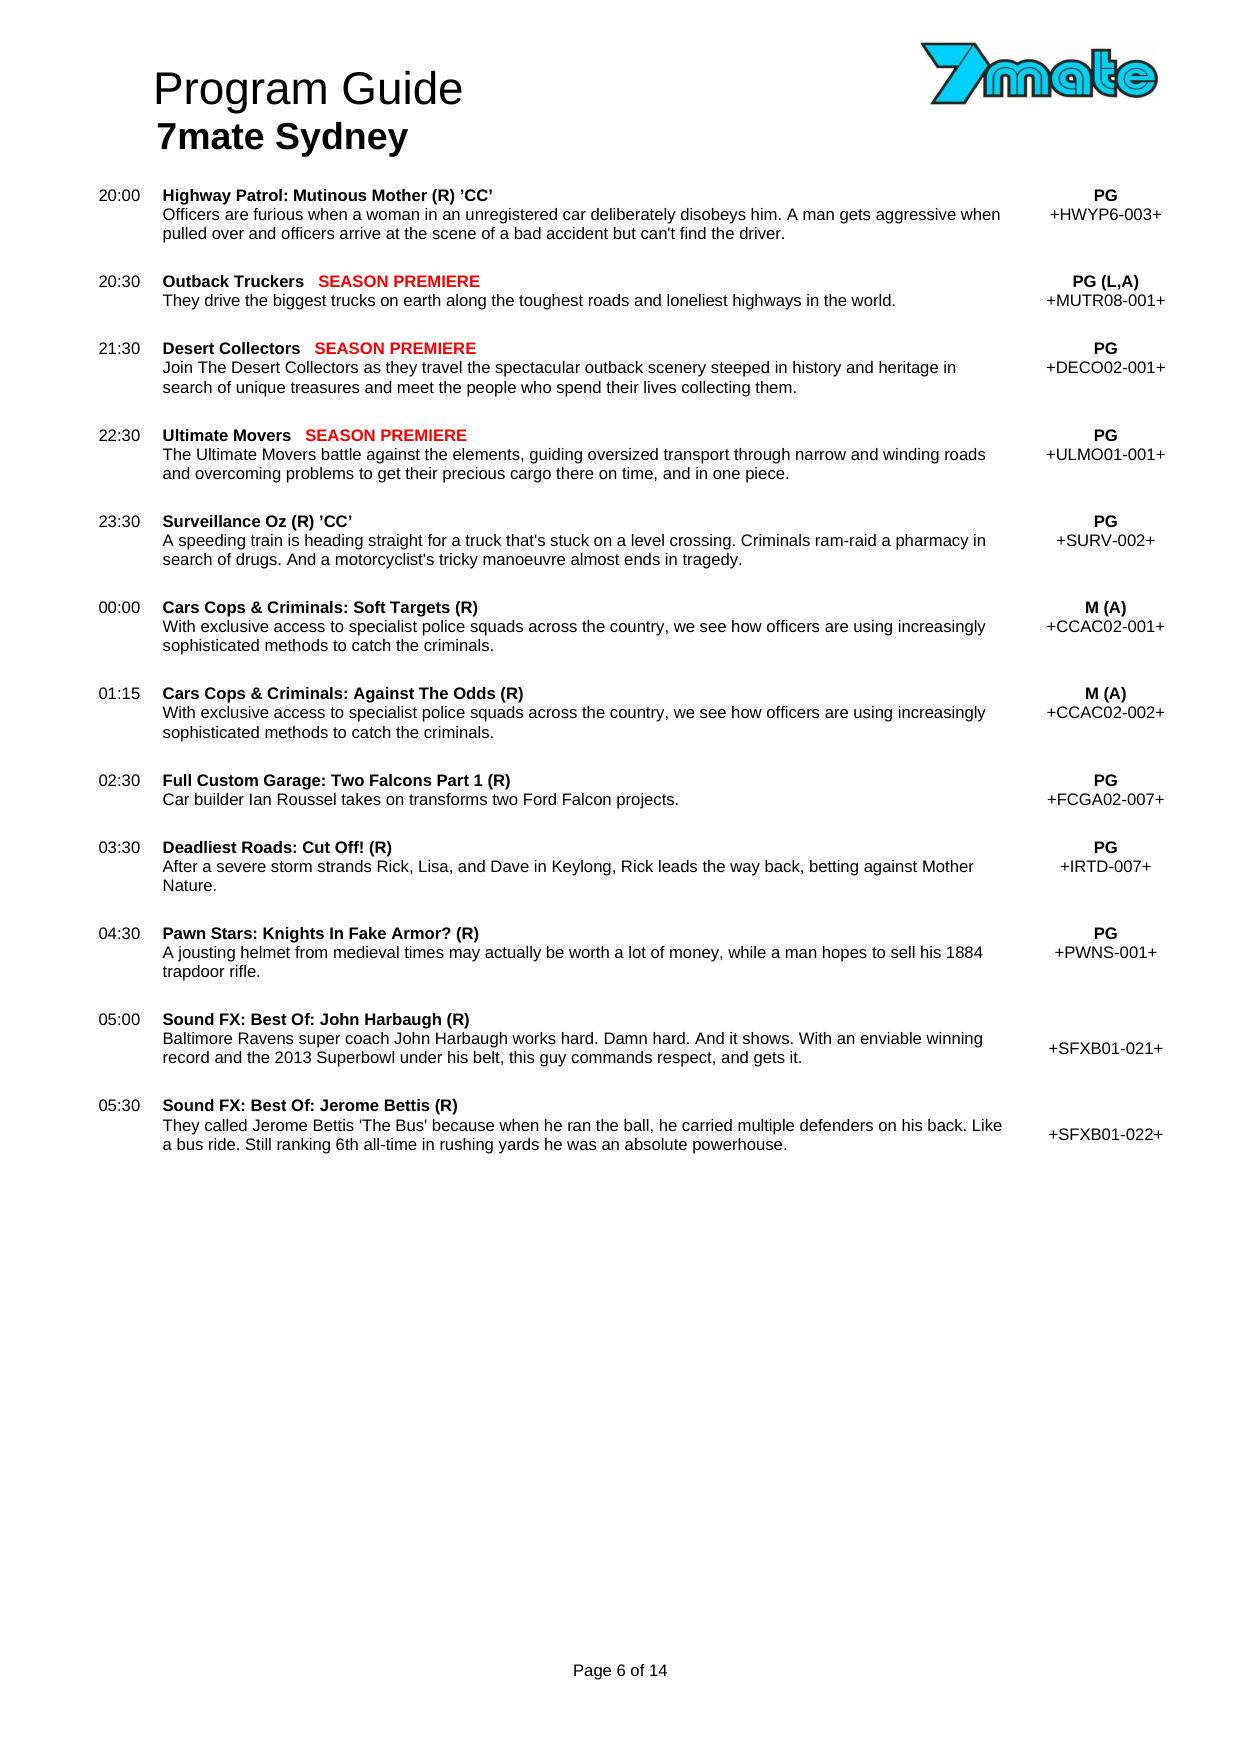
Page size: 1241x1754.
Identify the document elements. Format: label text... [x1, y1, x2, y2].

table_header Desert Collectors SEASON PREMIERE Join The Desert Collectors as they travel the spectacular outback scenery steeped in history and heritage in search of unique treasures and meet the people who spend their lives collecting them. [151, 339, 1022, 397]
table_header 03:30 [51, 838, 151, 895]
table_header Sound FX: Best Of: John Harbaugh (R) Baltimore Ravens super coach John Harbaugh works hard. Damn hard. And it shows. With an enviable winning record and the 2013 Superbowl under his belt, this guy commands respect, and gets it. [151, 1010, 1022, 1067]
table_header 04:30 [51, 924, 151, 981]
table_header PG +FCGA02-007+ [1022, 770, 1189, 809]
table_header 01:15 [51, 684, 151, 742]
table_header +SFXB01-022+ [1022, 1096, 1189, 1154]
table_header PG +ULMO01-001+ [1022, 425, 1189, 483]
table_header 20:30 [51, 272, 151, 310]
table_header Highway Patrol: Mutinous Mother (R) ’CC’ Officers are furious when a woman in an unregistered car deliberately disobeys him. A man gets aggressive when pulled over and officers arrive at the scene of a bad accident but can't find the driver. [151, 186, 1022, 243]
table_header 20:00 [51, 186, 151, 243]
table_header Deadliest Roads: Cut Off! (R) After a severe storm strands Rick, Lisa, and Dave in Keylong, Rick leads the way back, betting against Mother Nature. [151, 838, 1022, 895]
table_header M (A) +CCAC02-002+ [1022, 684, 1189, 742]
table_header PG (L,A) +MUTR08-001+ [1022, 272, 1189, 310]
table_header Outback Truckers SEASON PREMIERE They drive the biggest trucks on earth along the toughest roads and loneliest highways in the world. [151, 272, 1022, 310]
table_header Cars Cops & Criminals: Against The Odds (R) With exclusive access to specialist police squads across the country, we see how officers are using increasingly sophisticated methods to catch the criminals. [151, 684, 1022, 742]
table_header +SFXB01-021+ [1022, 1010, 1189, 1067]
table_header 02:30 [51, 770, 151, 809]
table_header M (A) +CCAC02-001+ [1022, 598, 1189, 655]
table_header 22:30 [51, 425, 151, 483]
table_header PG +HWYP6-003+ [1022, 186, 1189, 243]
table_header 23:30 [51, 512, 151, 569]
table_header Full Custom Garage: Two Falcons Part 1 (R) Car builder Ian Roussel takes on transforms two Ford Falcon projects. [151, 770, 1022, 809]
table_header PG +IRTD-007+ [1022, 838, 1189, 895]
table_header Surveillance Oz (R) ’CC’ A speeding train is heading straight for a truck that's stuck on a level crossing. Criminals ram-raid a pharmacy in search of drugs. And a motorcyclist's tricky manoeuvre almost ends in tragedy. [151, 512, 1022, 569]
table_header Cars Cops & Criminals: Soft Targets (R) With exclusive access to specialist police squads across the country, we see how officers are using increasingly sophisticated methods to catch the criminals. [151, 598, 1022, 655]
table_header 05:00 [51, 1010, 151, 1067]
table_header PG +PWNS-001+ [1022, 924, 1189, 981]
table_header Ultimate Movers SEASON PREMIERE The Ultimate Movers battle against the elements, guiding oversized transport through narrow and winding roads and overcoming problems to get their precious cargo there on time, and in one piece. [151, 425, 1022, 483]
table_header 05:30 [51, 1096, 151, 1154]
table_header 00:00 [51, 598, 151, 655]
table_header PG +SURV-002+ [1022, 512, 1189, 569]
table_header Pawn Stars: Knights In Fake Armor? (R) A jousting helmet from medieval times may actually be worth a lot of money, while a man hopes to sell his 1884 trapdoor rifle. [151, 924, 1022, 981]
table_header 21:30 [51, 339, 151, 397]
table_header PG +DECO02-001+ [1022, 339, 1189, 397]
picture [920, 41, 1159, 105]
table_header Sound FX: Best Of: Jerome Bettis (R) They called Jerome Bettis 'The Bus' because when he ran the ball, he carried multiple defenders on his back. Like a bus ride. Still ranking 6th all-time in rushing yards he was an absolute powerhouse. [151, 1096, 1022, 1154]
